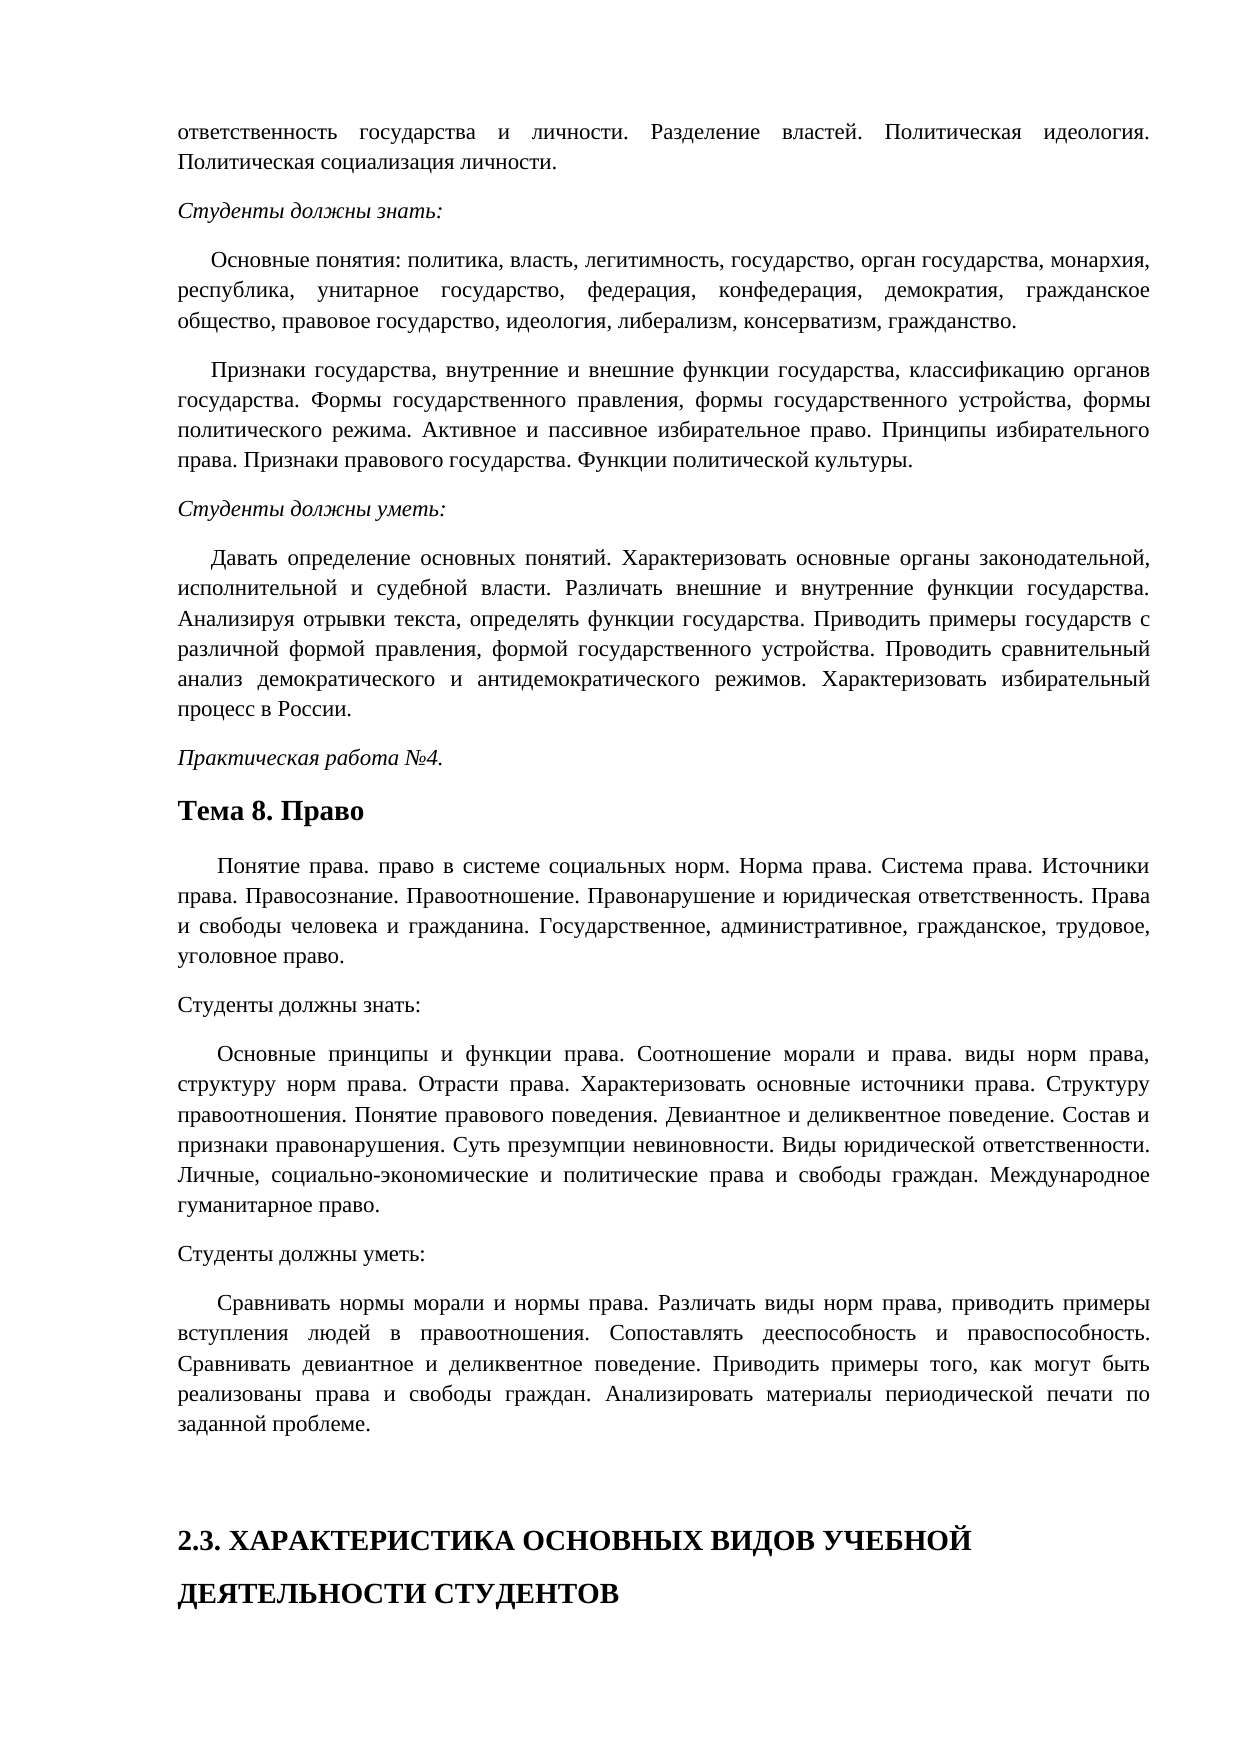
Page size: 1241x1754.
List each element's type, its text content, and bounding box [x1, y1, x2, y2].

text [177, 118, 1152, 175]
text Студенты должны знать: [177, 991, 1152, 1018]
text Основные понятия: политика, власть, легитимность, государство, орган государства, монархия, республика, унитарное государство, федерация, конфедерация, демократия, гражданское общество, правовое государство, идеология, либерализм, консерватизм, гражданство. [177, 246, 1152, 333]
text Основные принципы и функции права. Соотношение морали и права. виды норм права, структуру норм права. Отрасти права. Характеризовать основные источники права. Структуру правоотношения. Понятие правового поведения. Девиантное и деликвентное поведение. Состав и признаки правонарушения. Суть презумпции невиновности. Виды юридической ответственности. Личные, социально-экономические и политические права и свободы граждан. Международное гуманитарное право. [177, 1040, 1152, 1218]
text Признаки государства, внутренние и внешние функции государства, классификацию органов государства. Формы государственного правления, формы государственного устройства, формы политического режима. Активное и пассивное избирательное право. Принципы избирательного права. Признаки правового государства. Функции политической культуры. [177, 356, 1152, 473]
text Студенты должны знать: [177, 197, 1152, 224]
text Тема 8. Право [177, 793, 1152, 827]
text Практическая работа №4. [177, 744, 1152, 771]
text Студенты должны уметь: [177, 495, 1152, 522]
text Студенты должны уметь: [177, 1240, 1152, 1267]
text Понятие права. право в системе социальных норм. Норма права. Система права. Источники права. Правосознание. Правоотношение. Правонарушение и юридическая ответственность. Права и свободы человека и гражданина. Государственное, административное, гражданское, трудовое, уголовное право. [177, 852, 1152, 969]
text 2.3. ХАРАКТЕРИСТИКА ОСНОВНЫХ ВИДОВ УЧЕБНОЙ [177, 1523, 1152, 1557]
text ДЕЯТЕЛЬНОСТИ СТУДЕНТОВ [177, 1576, 1152, 1609]
text Сравнивать нормы морали и нормы права. Различать виды норм права, приводить примеры вступления людей в правоотношения. Сопоставлять дееспособность и правоспособность. Сравнивать девиантное и деликвентное поведение. Приводить примеры того, как могут быть реализованы права и свободы граждан. Анализировать материалы периодической печати по заданной проблеме. [177, 1289, 1152, 1436]
text Давать определение основных понятий. Характеризовать основные органы законодательной, исполнительной и судебной власти. Различать внешние и внутренние функции государства. Анализируя отрывки текста, определять функции государства. Приводить примеры государств с различной формой правления, формой государственного устройства. Проводить сравнительный анализ демократического и антидемократического режимов. Характеризовать избирательный процесс в России. [177, 544, 1152, 722]
